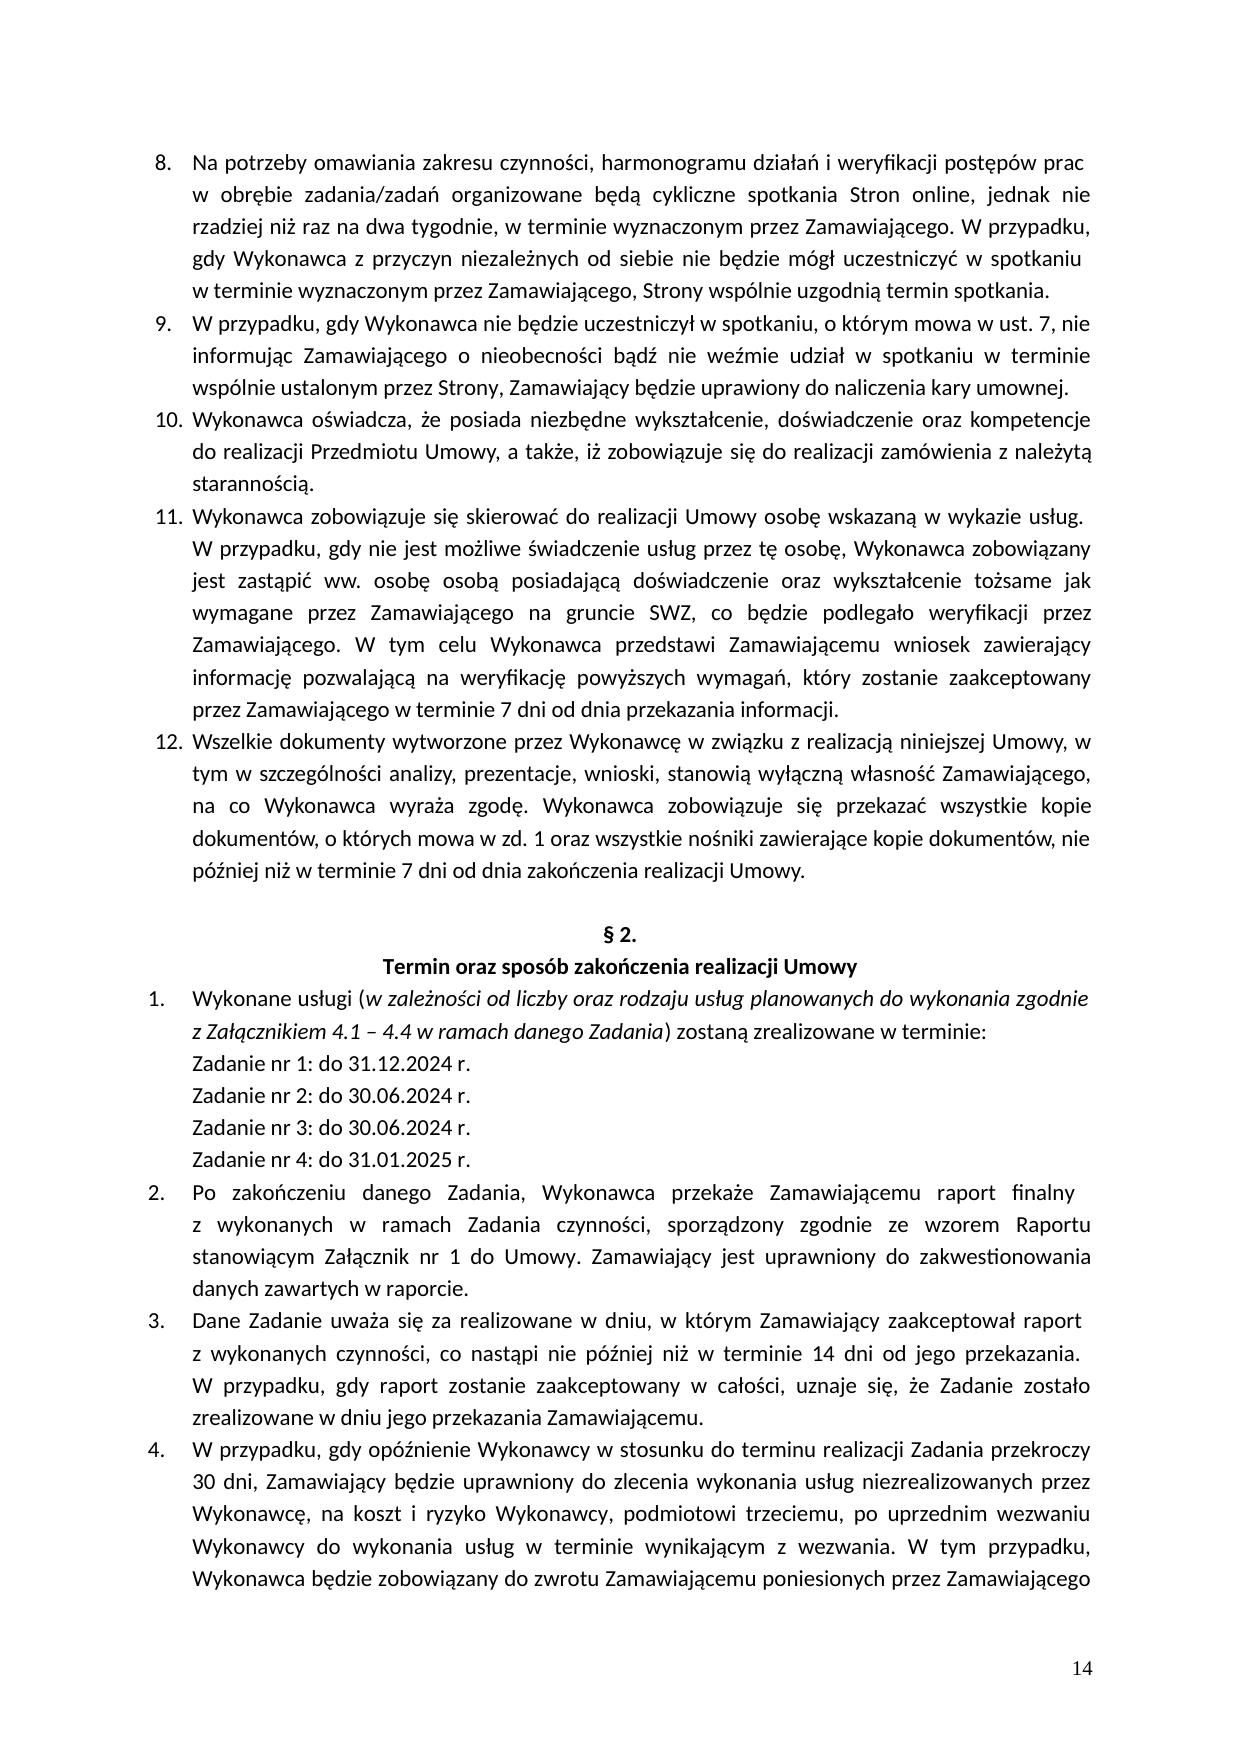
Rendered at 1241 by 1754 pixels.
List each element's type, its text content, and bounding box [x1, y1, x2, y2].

list Zadanie nr 2: do 30.06.2024 r. [192, 1081, 1092, 1109]
list Na potrzeby omawiania zakresu czynności, harmonogramu działań i weryfikacji postępów prac w obrębie zadania/zadań organizowane będą cykliczne spotkania Stron online, jednak nie rzadziej niż raz na dwa tygodnie, w terminie wyznaczonym przez Zamawiającego. W przypadku, gdy Wykonawca z przyczyn niezależnych od siebie nie będzie mógł uczestniczyć w spotkaniu w terminie wyznaczonym przez Zamawiającego, Strony wspólnie uzgodnią termin spotkania. [154, 148, 1092, 304]
list § 2. [148, 920, 1092, 948]
list Zadanie nr 4: do 31.01.2025 r. [192, 1146, 1092, 1173]
list Wykonawca oświadcza, że posiada niezbędne wykształcenie, doświadczenie oraz kompetencje do realizacji Przedmiotu Umowy, a także, iż zobowiązuje się do realizacji zamówienia z należytą starannością. [154, 405, 1092, 498]
list Wykonawca zobowiązuje się skierować do realizacji Umowy osobę wskazaną w wykazie usług. W przypadku, gdy nie jest możliwe świadczenie usług przez tę osobę, Wykonawca zobowiązany jest zastąpić ww. osobę osobą posiadającą doświadczenie oraz wykształcenie tożsame jak wymagane przez Zamawiającego na gruncie SWZ, co będzie podlegało weryfikacji przez Zamawiającego. W tym celu Wykonawca przedstawi Zamawiającemu wniosek zawierający informację pozwalającą na weryfikację powyższych wymagań, który zostanie zaakceptowany przez Zamawiającego w terminie 7 dni od dnia przekazania informacji. [154, 502, 1092, 723]
list W przypadku, gdy Wykonawca nie będzie uczestniczył w spotkaniu, o którym mowa w ust. 7, nie informując Zamawiającego o nieobecności bądź nie weźmie udział w spotkaniu w terminie wspólnie ustalonym przez Strony, Zamawiający będzie uprawiony do naliczenia kary umownej. [154, 309, 1092, 401]
list Zadanie nr 1: do 31.12.2024 r. [192, 1049, 1092, 1077]
list Dane Zadanie uważa się za realizowane w dniu, w którym Zamawiający zaakceptował raport z wykonanych czynności, co nastąpi nie później niż w terminie 14 dni od jego przekazania. W przypadku, gdy raport zostanie zaakceptowany w całości, uznaje się, że Zadanie zostało zrealizowane w dniu jego przekazania Zamawiającemu. [148, 1306, 1092, 1431]
list Zadanie nr 3: do 30.06.2024 r. [192, 1113, 1092, 1141]
list Termin oraz sposób zakończenia realizacji Umowy [148, 952, 1092, 980]
list Po zakończeniu danego Zadania, Wykonawca przekaże Zamawiającemu raport finalny z wykonanych w ramach Zadania czynności, sporządzony zgodnie ze wzorem Raportu stanowiącym Załącznik nr 1 do Umowy. Zamawiający jest uprawniony do zakwestionowania danych zawartych w raporcie. [148, 1178, 1092, 1302]
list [148, 1435, 1092, 1592]
list Wszelkie dokumenty wytworzone przez Wykonawcę w związku z realizacją niniejszej Umowy, w tym w szczególności analizy, prezentacje, wnioski, stanowią wyłączną własność Zamawiającego, na co Wykonawca wyraża zgodę. Wykonawca zobowiązuje się przekazać wszystkie kopie dokumentów, o których mowa w zd. 1 oraz wszystkie nośniki zawierające kopie dokumentów, nie później niż w terminie 7 dni od dnia zakończenia realizacji Umowy. [154, 727, 1092, 884]
list Wykonane usługi (w zależności od liczby oraz rodzaju usług planowanych do wykonania zgodnie z Załącznikiem 4.1 – 4.4 w ramach danego Zadania) zostaną zrealizowane w terminie: [148, 984, 1092, 1045]
